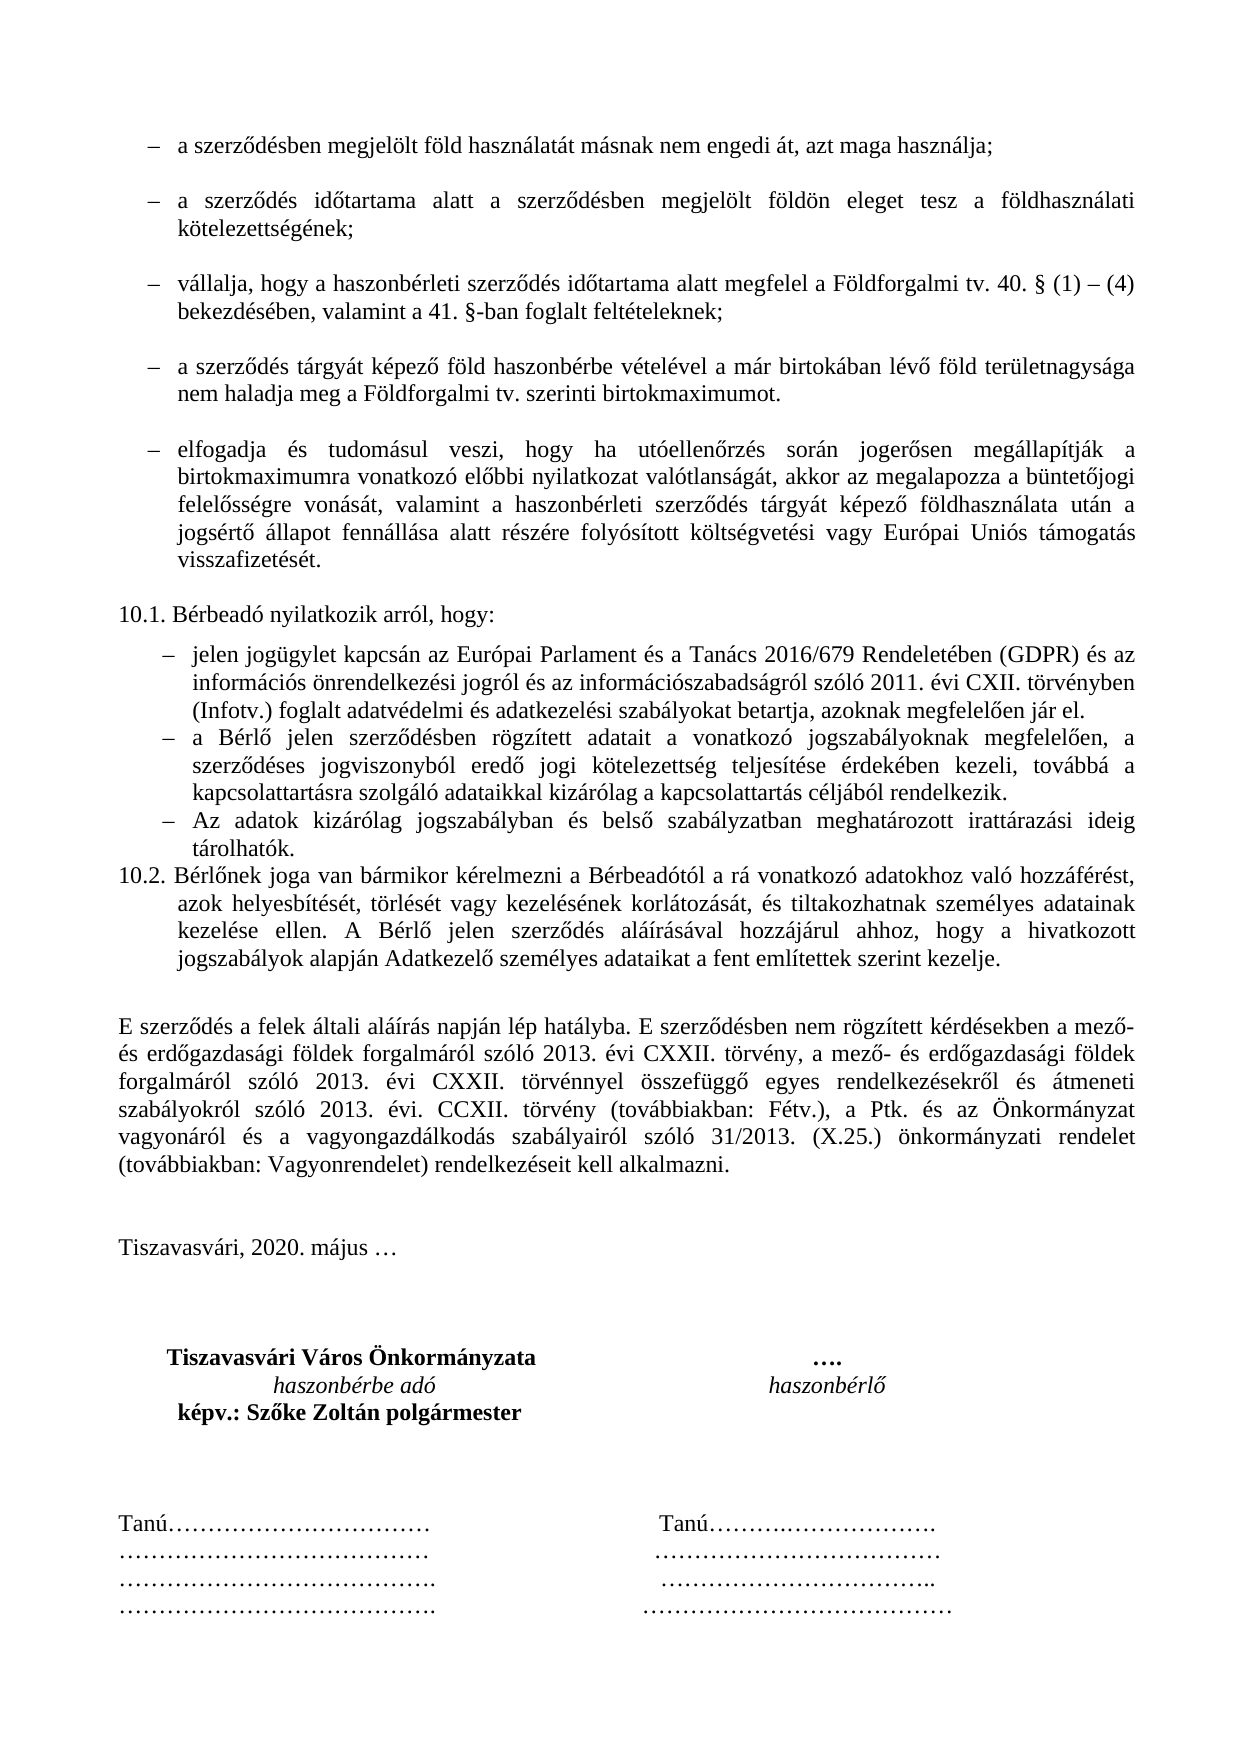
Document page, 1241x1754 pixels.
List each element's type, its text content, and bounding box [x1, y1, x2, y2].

list Az adatok kizárólag jogszabályban és belső szabályzatban meghatározott irattárazási ideig tárolhatók. [162, 806, 1137, 861]
text 10.2. Bérlőnek joga van bármikor kérelmezni a Bérbeadótól a rá vonatkozó adatokhoz való hozzáférést, azok helyesbítését, törlését vagy kezelésének korlátozását, és tiltakozhatnak személyes adatainak kezelése ellen. A Bérlő jelen szerződés aláírásával hozzájárul ahhoz, hogy a hivatkozott jogszabályok alapján Adatkezelő személyes adataikat a fent említettek szerint kezelje. [118, 861, 1137, 972]
text képv.: Szőke Zoltán polgármester [118, 1398, 1137, 1426]
text ………………………………… ……………………………… [118, 1536, 1137, 1564]
text 10.1. Bérbeadó nyilatkozik arról, hogy: [118, 600, 1137, 628]
text Tanú…………………………… Tanú……….………………. [118, 1509, 1137, 1536]
list a Bérlő jelen szerződésben rögzített adatait a vonatkozó jogszabályoknak megfelelően, a szerződéses jogviszonyból eredő jogi kötelezettség teljesítése érdekében kezeli, továbbá a kapcsolattartásra szolgáló adataikkal kizárólag a kapcsolattartás céljából rendelkezik. [162, 723, 1137, 806]
list a szerződésben megjelölt föld használatát másnak nem engedi át, azt maga használja; [148, 131, 1137, 159]
text E szerződés a felek általi aláírás napján lép hatályba. E szerződésben nem rögzített kérdésekben a mező- és erdőgazdasági földek forgalmáról szóló 2013. évi CXXII. törvény, a mező- és erdőgazdasági földek forgalmáról szóló 2013. évi CXXII. törvénnyel összefüggő egyes rendelkezésekről és átmeneti szabályokról szóló 2013. évi. CCXII. törvény (továbbiakban: Fétv.), a Ptk. és az Önkormányzat vagyonáról és a vagyongazdálkodás szabályairól szóló 31/2013. (X.25.) önkormányzati rendelet (továbbiakban: Vagyonrendelet) rendelkezéseit kell alkalmazni. [118, 1012, 1137, 1177]
list a szerződés időtartama alatt a szerződésben megjelölt földön eleget tesz a földhasználati kötelezettségének; [148, 186, 1137, 241]
text …………………………………. ………………………………… [118, 1591, 1137, 1619]
list haszonbérbe adó haszonbérlő [118, 1371, 1137, 1398]
text …………………………………. …………………………….. [118, 1564, 1137, 1591]
list elfogadja és tudomásul veszi, hogy ha utóellenőrzés során jogerősen megállapítják a birtokmaximumra vonatkozó előbbi nyilatkozat valótlanságát, akkor az megalapozza a büntetőjogi felelősségre vonását, valamint a haszonbérleti szerződés tárgyát képező földhasználata után a jogsértő állapot fennállása alatt részére folyósított költségvetési vagy Európai Uniós támogatás visszafizetését. [148, 435, 1137, 573]
list a szerződés tárgyát képező föld haszonbérbe vételével a már birtokában lévő föld területnagysága nem haladja meg a Földforgalmi tv. szerinti birtokmaximumot. [148, 352, 1137, 407]
list jelen jogügylet kapcsán az Európai Parlament és a Tanács 2016/679 Rendeletében (GDPR) és az információs önrendelkezési jogról és az információszabadságról szóló 2011. évi CXII. törvényben (Infotv.) foglalt adatvédelmi és adatkezelési szabályokat betartja, azoknak megfelelően jár el. [162, 640, 1137, 723]
list vállalja, hogy a haszonbérleti szerződés időtartama alatt megfelel a Földforgalmi tv. 40. § (1) – (4) bekezdésében, valamint a 41. §-ban foglalt feltételeknek; [148, 269, 1137, 324]
list Tiszavasvári Város Önkormányzata …. [118, 1343, 1137, 1371]
list Tiszavasvári, 2020. május … [118, 1233, 1137, 1260]
